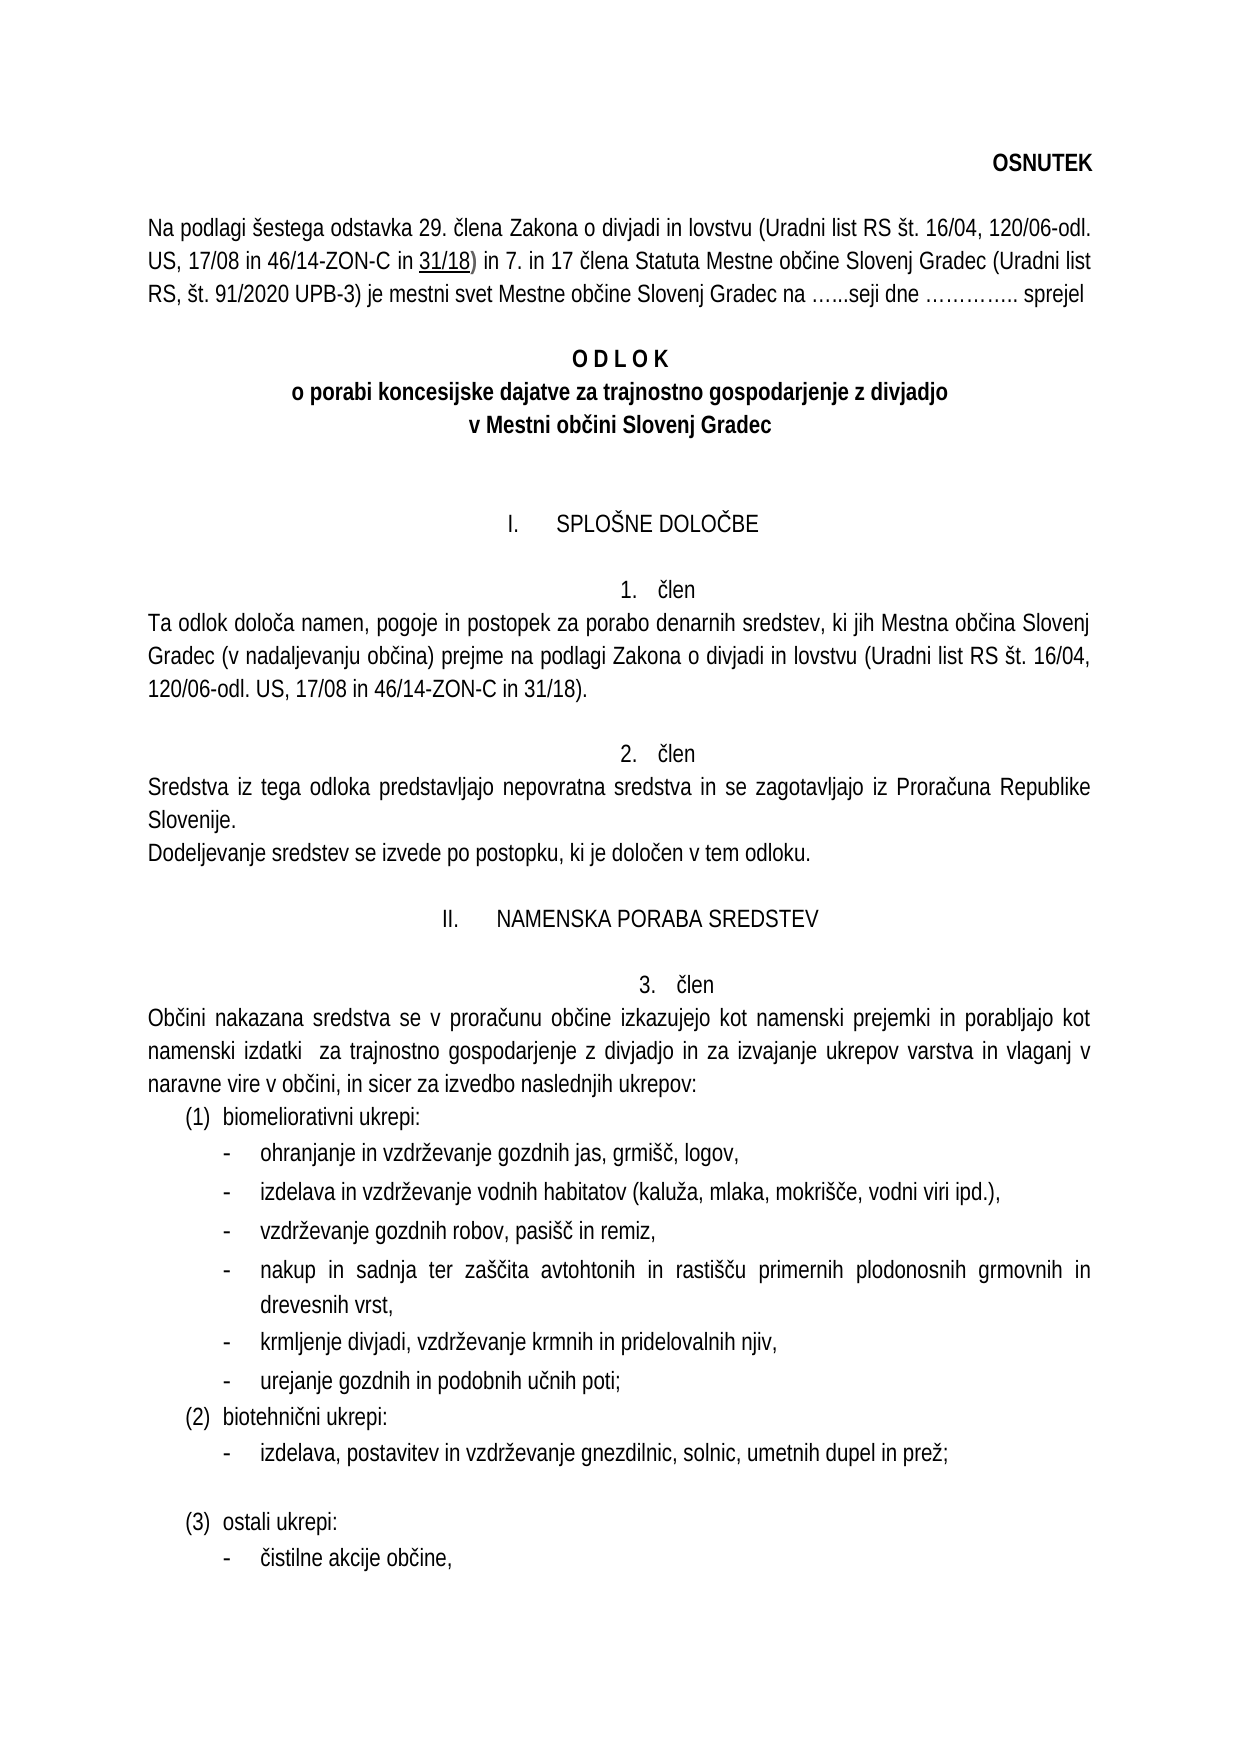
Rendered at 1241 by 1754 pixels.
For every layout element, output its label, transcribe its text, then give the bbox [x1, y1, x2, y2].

list člen [260, 970, 1093, 998]
text Sredstva iz tega odloka predstavljajo nepovratna sredstva in se zagotavljajo iz Proračuna Republike Slovenije. [148, 772, 1093, 834]
list urejanje gozdnih in podobnih učnih poti; [223, 1362, 1093, 1396]
list biotehnični ukrepi: [185, 1402, 1093, 1430]
list biomeliorativni ukrepi: [185, 1102, 1093, 1130]
list člen [223, 739, 1093, 768]
list izdelava, postavitev in vzdrževanje gnezdilnic, solnic, umetnih dupel in prež; [223, 1434, 1093, 1468]
text Dodeljevanje sredstev se izvede po postopku, ki je določen v tem odloku. [148, 838, 1093, 867]
list ostali ukrepi: [185, 1507, 1093, 1535]
list izdelava in vzdrževanje vodnih habitatov (kaluža, mlaka, mokrišče, vodni viri ipd.), [223, 1174, 1093, 1208]
text o porabi koncesijske dajatve za trajnostno gospodarjenje z divjadjo [148, 377, 1093, 406]
text Ta odlok določa namen, pogoje in postopek za porabo denarnih sredstev, ki jih Mestna občina Slovenj Gradec (v nadaljevanju občina) prejme na podlagi Zakona o divjadi in lovstvu (Uradni list RS št. 16/04, 120/06-odl. US, 17/08 in 46/14-ZON-C in 31/18). [148, 608, 1093, 702]
list NAMENSKA PORABA SREDSTEV [185, 904, 1093, 933]
list ohranjanje in vzdrževanje gozdnih jas, grmišč, logov, [223, 1134, 1093, 1168]
text v Mestni občini Slovenj Gradec [148, 410, 1093, 439]
text Občini nakazana sredstva se v proračunu občine izkazujejo kot namenski prejemki in porabljajo kot namenski izdatki za trajnostno gospodarjenje z divjadjo in za izvajanje ukrepov varstva in vlaganj v naravne vire v občini, in sicer za izvedbo naslednjih ukrepov: [148, 1003, 1093, 1097]
list člen [223, 575, 1093, 603]
list vzdrževanje gozdnih robov, pasišč in remiz, [223, 1213, 1093, 1247]
list SPLOŠNE DOLOČBE [185, 509, 1093, 538]
text Na podlagi šestega odstavka 29. člena Zakona o divjadi in lovstvu (Uradni list RS št. 16/04, 120/06-odl. US, 17/08 in 46/14-ZON-C in 31/18) in 7. in 17 člena Statuta Mestne občine Slovenj Gradec (Uradni list RS, št. 91/2020 UPB-3) je mestni svet Mestne občine Slovenj Gradec na …...seji dne ………….. sprejel [148, 213, 1093, 308]
list krmljenje divjadi, vzdrževanje krmnih in pridelovalnih njiv, [223, 1323, 1093, 1357]
text O D L O K [148, 344, 1093, 373]
list čistilne akcije občine, [223, 1539, 1093, 1573]
list nakup in sadnja ter zaščita avtohtonih in rastišču primernih plodonosnih grmovnih in drevesnih vrst, [223, 1252, 1093, 1319]
text OSNUTEK [148, 148, 1093, 176]
